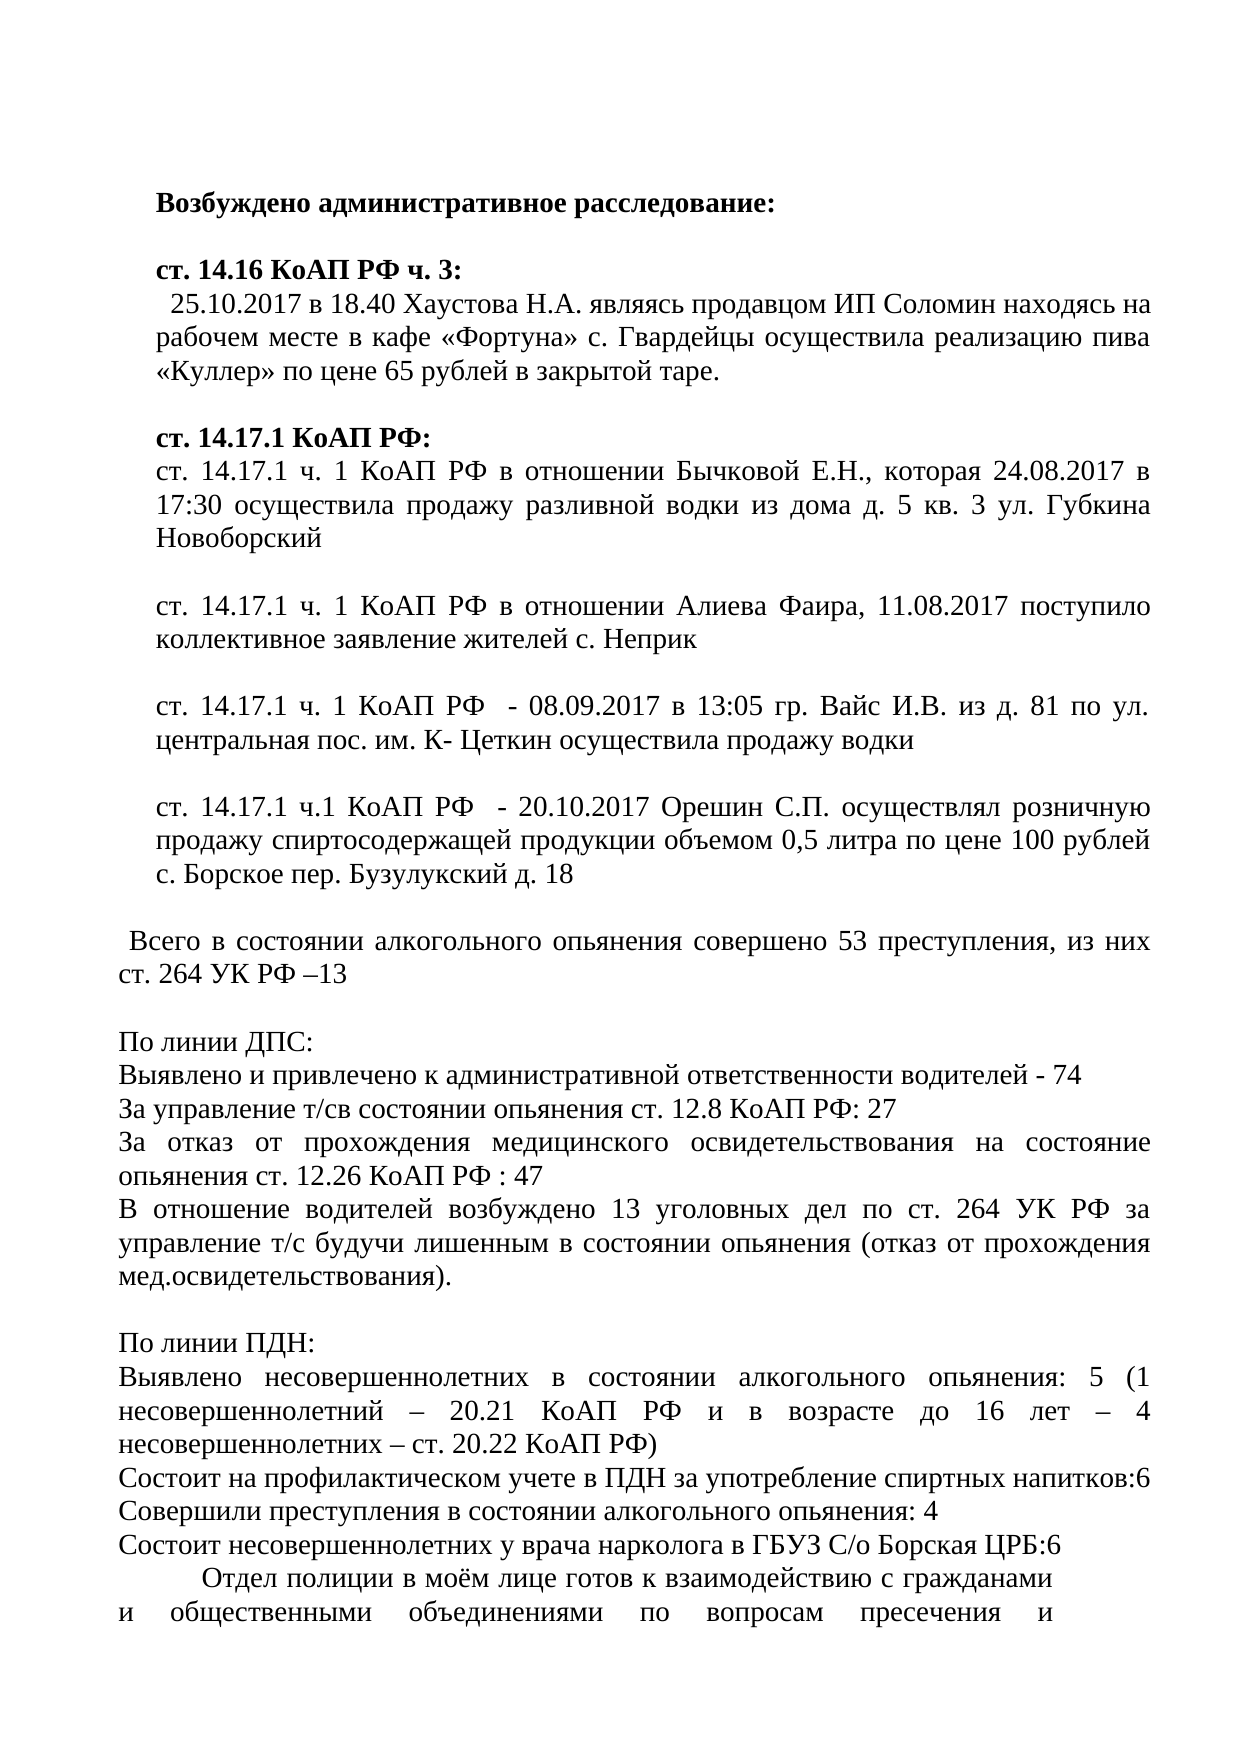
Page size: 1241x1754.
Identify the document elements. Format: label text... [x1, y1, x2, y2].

text ст. 14.17.1 КоАП РФ: [156, 420, 1152, 453]
text По линии ПДН: [118, 1326, 1152, 1359]
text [118, 1560, 1054, 1627]
text ст. 14.16 КоАП РФ ч. 3: [156, 252, 1152, 286]
text 25.10.2017 в 18.40 Хаустова Н.А. являясь продавцом ИП Соломин находясь на рабочем месте в кафе «Фортуна» с. Гвардейцы осуществила реализацию пива «Куллер» по цене 65 рублей в закрытой таре. [156, 286, 1152, 386]
text Состоит на профилактическом учете в ПДН за употребление спиртных напитков:6 [118, 1460, 1152, 1493]
text За управление т/св состоянии опьянения ст. 12.8 КоАП РФ: 27 [118, 1091, 1152, 1124]
text Выявлено несовершеннолетних в состоянии алкогольного опьянения: 5 (1 несовершеннолетний – 20.21 КоАП РФ и в возрасте до 16 лет – 4 несовершеннолетних – ст. 20.22 КоАП РФ) [118, 1359, 1152, 1460]
text За отказ от прохождения медицинского освидетельствования на состояние опьянения ст. 12.26 КоАП РФ : 47 [118, 1124, 1152, 1191]
text Всего в состоянии алкогольного опьянения совершено 53 преступления, из них ст. 264 УК РФ –13 [118, 923, 1152, 990]
text ст. 14.17.1 ч.1 КоАП РФ - 20.10.2017 Орешин С.П. осуществлял розничную продажу спиртосодержащей продукции объемом 0,5 литра по цене 100 рублей с. Борское пер. Бузулукский д. 18 [156, 789, 1152, 889]
text В отношение водителей возбуждено 13 уголовных дел по ст. 264 УК РФ за управление т/с будучи лишенным в состоянии опьянения (отказ от прохождения мед.освидетельствования). [118, 1191, 1152, 1292]
text ст. 14.17.1 ч. 1 КоАП РФ в отношении Бычковой Е.Н., которая 24.08.2017 в 17:30 осуществила продажу разливной водки из дома д. 5 кв. 3 ул. Губкина Новоборский [156, 453, 1152, 554]
text ст. 14.17.1 ч. 1 КоАП РФ - 08.09.2017 в 13:05 гр. Вайс И.В. из д. 81 по ул. центральная пос. им. К- Цеткин осуществила продажу водки [156, 688, 1152, 755]
text Совершили преступления в состоянии алкогольного опьянения: 4 [118, 1493, 1152, 1527]
text Состоит несовершеннолетних у врача нарколога в ГБУЗ С/о Борская ЦРБ:6 [118, 1527, 1152, 1560]
text По линии ДПС: [118, 1024, 1152, 1057]
text Возбуждено административное расследование: [156, 185, 1152, 219]
text Выявлено и привлечено к административной ответственности водителей - 74 [118, 1057, 1152, 1091]
text ст. 14.17.1 ч. 1 КоАП РФ в отношении Алиева Фаира, 11.08.2017 поступило коллективное заявление жителей с. Неприк [156, 588, 1152, 655]
